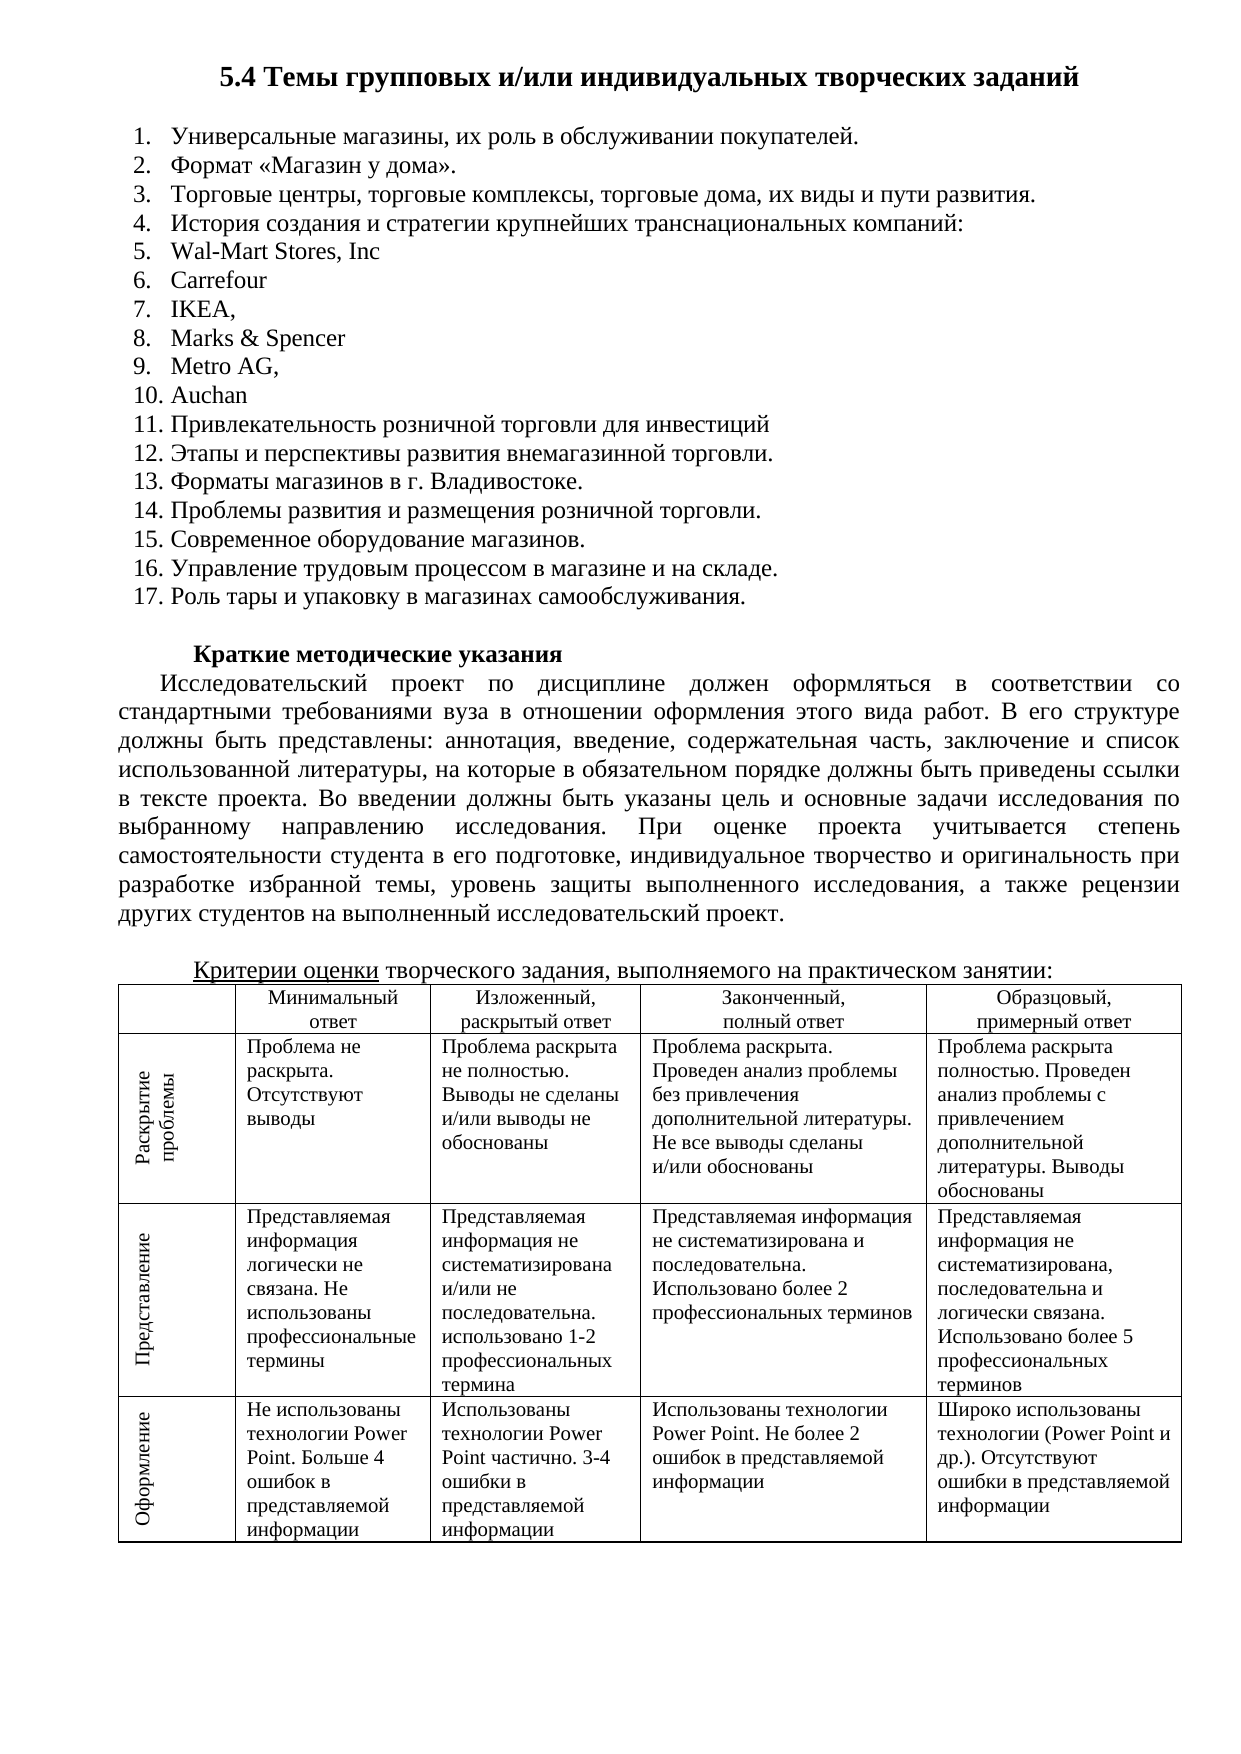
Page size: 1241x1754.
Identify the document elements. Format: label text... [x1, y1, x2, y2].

list История создания и стратегии крупнейших транснациональных компаний: [133, 208, 1181, 236]
list Форматы магазинов в г. Владивостоке. [133, 466, 1181, 495]
list Формат «Магазин у дома». [133, 150, 1181, 179]
text 5.4 Темы групповых и/или индивидуальных творческих заданий [118, 59, 1181, 93]
list Универсальные магазины, их роль в обслуживании покупателей. [133, 121, 1181, 150]
list Торговые центры, торговые комплексы, торговые дома, их виды и пути развития. [133, 179, 1181, 208]
table_cell Проблема не раскрыта. Отсутствуют выводы [236, 1034, 430, 1202]
list Metro AG, [133, 351, 1181, 380]
table_cell Проблема раскрыта не полностью. Выводы не сделаны и/или выводы не обоснованы [431, 1034, 640, 1202]
text Исследовательский проект по дисциплине должен оформляться в соответствии со стандартными требованиями вуза в отношении оформления этого вида работ. В его структуре должны быть представлены: аннотация, введение, содержательная часть, заключение и список использованной литературы, на которые в обязательном порядке должны быть приведены ссылки в тексте проекта. Во введении должны быть указаны цель и основные задачи исследования по выбранному направлению исследования. При оценке проекта учитывается степень самостоятельности студента в его подготовке, индивидуальное творчество и оригинальность при разработке избранной темы, уровень защиты выполненного исследования, а также рецензии других студентов на выполненный исследовательский проект. [118, 668, 1181, 926]
list Критерии оценки творческого задания, выполняемого на практическом занятии: [118, 955, 1181, 984]
table_cell Проблема раскрыта. Проведен анализ проблемы без привлечения дополнительной литературы. Не все выводы сделаны и/или обоснованы [641, 1034, 926, 1202]
table_header Законченный, полный ответ [641, 985, 926, 1033]
list Auchan [133, 380, 1181, 409]
list Marks & Spencer [133, 323, 1181, 351]
list Carrefour [133, 265, 1181, 294]
list IKEA, [133, 294, 1181, 323]
list Wal-Mart Stores, Inc [133, 236, 1181, 265]
table_cell Представляемая информация не систематизирована и последовательна. Использовано более 2 профессиональных терминов [641, 1204, 926, 1396]
table_header Образцовый, примерный ответ [927, 985, 1181, 1033]
table_cell Представление [119, 1204, 235, 1396]
table_cell Использованы технологии Power Point частично. 3-4 ошибки в представляемой информации [431, 1397, 640, 1541]
list Роль тары и упаковку в магазинах самообслуживания. [133, 581, 1181, 610]
list Этапы и перспективы развития внемагазинной торговли. [133, 438, 1181, 466]
list Краткие методические указания [118, 639, 1181, 668]
table_header Изложенный, раскрытый ответ [431, 985, 640, 1033]
list Проблемы развития и размещения розничной торговли. [133, 495, 1181, 524]
table_cell Использованы технологии Power Point. Не более 2 ошибок в представляемой информации [641, 1397, 926, 1541]
table_cell Проблема раскрыта полностью. Проведен анализ проблемы с привлечением дополнительной литературы. Выводы обоснованы [927, 1034, 1181, 1202]
table_cell Оформление [119, 1397, 235, 1541]
table_cell Широко использованы технологии (Power Point и др.). Отсутствуют ошибки в представляемой информации [927, 1397, 1181, 1541]
table_cell Представляемая информация логически не связана. Не использованы профессиональные термины [236, 1204, 430, 1396]
table_header [119, 985, 235, 1033]
table_cell Представляемая информация не систематизирована и/или не последовательна. использовано 1-2 профессиональных термина [431, 1204, 640, 1396]
table_cell Представляемая информация не систематизирована, последовательна и логически связана. Использовано более 5 профессиональных терминов [927, 1204, 1181, 1396]
list Современное оборудование магазинов. [133, 524, 1181, 553]
table_header Минимальный ответ [236, 985, 430, 1033]
table_cell Не использованы технологии Power Point. Больше 4 ошибок в представляемой информации [236, 1397, 430, 1541]
list Привлекательность розничной торговли для инвестиций [133, 409, 1181, 438]
table_cell Раскрытие проблемы [119, 1034, 235, 1202]
list Управление трудовым процессом в магазине и на складе. [133, 553, 1181, 581]
